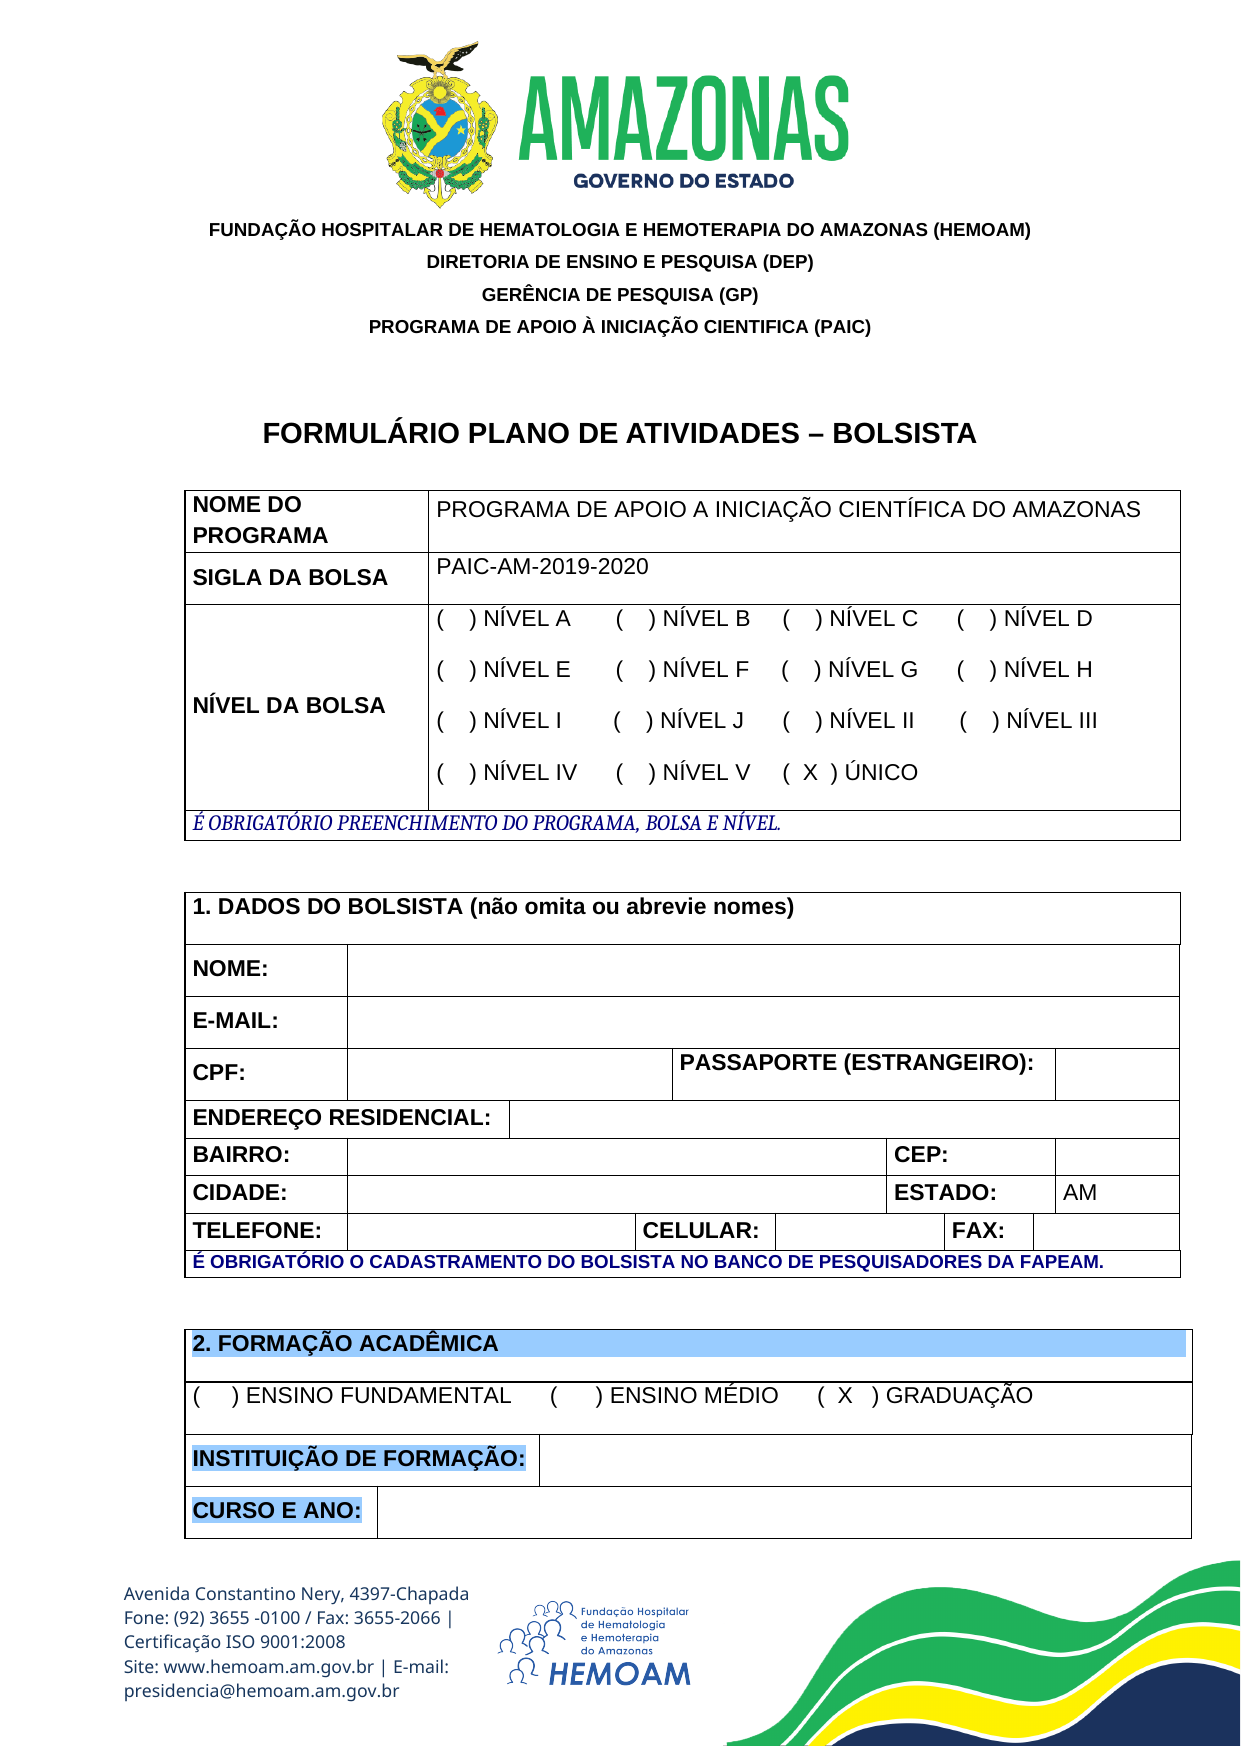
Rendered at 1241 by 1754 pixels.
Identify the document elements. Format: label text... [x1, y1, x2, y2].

table_cell TELEFONE: [186, 1214, 347, 1250]
table_cell CIDADE: [186, 1176, 347, 1213]
picture [723, 1556, 1241, 1746]
table_cell CPF: [186, 1049, 347, 1100]
table_cell [1056, 1139, 1179, 1175]
table_cell [348, 1139, 886, 1175]
table_cell ENDEREÇO RESIDENCIAL: [186, 1101, 509, 1137]
table_cell [348, 1176, 886, 1213]
table_cell CEP: [887, 1139, 1055, 1175]
table_cell INSTITUIÇÃO DE FORMAÇÃO: [186, 1435, 539, 1486]
table_cell CELULAR: [636, 1214, 775, 1250]
text FORMULÁRIO PLANO DE ATIVIDADES – BOLSISTA [177, 416, 1063, 450]
table_cell PAIC-AM-2019-2020 [429, 553, 1180, 604]
table_cell CURSO E ANO: [186, 1487, 377, 1538]
table_cell ( ) ENSINO FUNDAMENTAL ( ) ENSINO MÉDIO ( X ) GRADUAÇÃO [186, 1383, 1192, 1433]
table_cell AM [1056, 1176, 1179, 1213]
table_cell ( ) NÍVEL A ( ) NÍVEL B ( ) NÍVEL C ( ) NÍVEL D ( ) NÍVEL E ( ) NÍVEL F ( ) NÍVEL G ( ) NÍVEL H ( ) NÍVEL I ( ) NÍVEL J ( ) NÍVEL II ( ) NÍVEL III ( ) NÍVEL IV ( ) NÍVEL V ( X ) ÚNICO [429, 605, 1180, 809]
table_cell É OBRIGATÓRIO O CADASTRAMENTO DO BOLSISTA NO BANCO DE PESQUISADORES DA FAPEAM. [186, 1251, 1180, 1277]
table_cell [540, 1435, 1191, 1486]
picture [382, 41, 849, 148]
table_cell SIGLA DA BOLSA [186, 553, 428, 604]
table_header PROGRAMA DE APOIO A INICIAÇÃO CIENTÍFICA DO AMAZONAS [429, 491, 1180, 552]
table_cell [348, 945, 1179, 996]
table_cell [776, 1214, 944, 1250]
table_cell PASSAPORTE (ESTRANGEIRO): [673, 1049, 1055, 1100]
table_cell ESTADO: [887, 1176, 1055, 1213]
table_cell [1034, 1214, 1179, 1250]
table_cell NOME: [186, 945, 347, 996]
table_cell FAX: [945, 1214, 1033, 1250]
table_header 2. FORMAÇÃO ACADÊMICA [186, 1330, 1192, 1381]
table_cell [378, 1487, 1191, 1538]
table_cell [1056, 1049, 1179, 1100]
table_cell BAIRRO: [186, 1139, 347, 1175]
table_cell [510, 1101, 1179, 1137]
text GERÊNCIA DE PESQUISA (GP) [177, 283, 1063, 305]
table_cell E-MAIL: [186, 997, 347, 1048]
table_header NOME DO PROGRAMA [186, 491, 428, 552]
table_cell NÍVEL DA BOLSA [186, 605, 428, 809]
text FUNDAÇÃO HOSPITALAR DE HEMATOLOGIA E HEMOTERAPIA DO AMAZONAS (HEMOAM) [177, 148, 1063, 241]
text DIRETORIA DE ENSINO E PESQUISA (DEP) [177, 251, 1063, 273]
table_cell [348, 1214, 635, 1250]
text PROGRAMA DE APOIO À INICIAÇÃO CIENTIFICA (PAIC) [177, 316, 1063, 337]
table_cell [348, 997, 1179, 1048]
table_cell É OBRIGATÓRIO PREENCHIMENTO DO PROGRAMA, BOLSA E NÍVEL. [186, 811, 1180, 839]
table_header 1. DADOS DO BOLSISTA (não omita ou abrevie nomes) [186, 893, 1180, 944]
table_cell [348, 1049, 672, 1100]
picture [484, 1567, 712, 1729]
